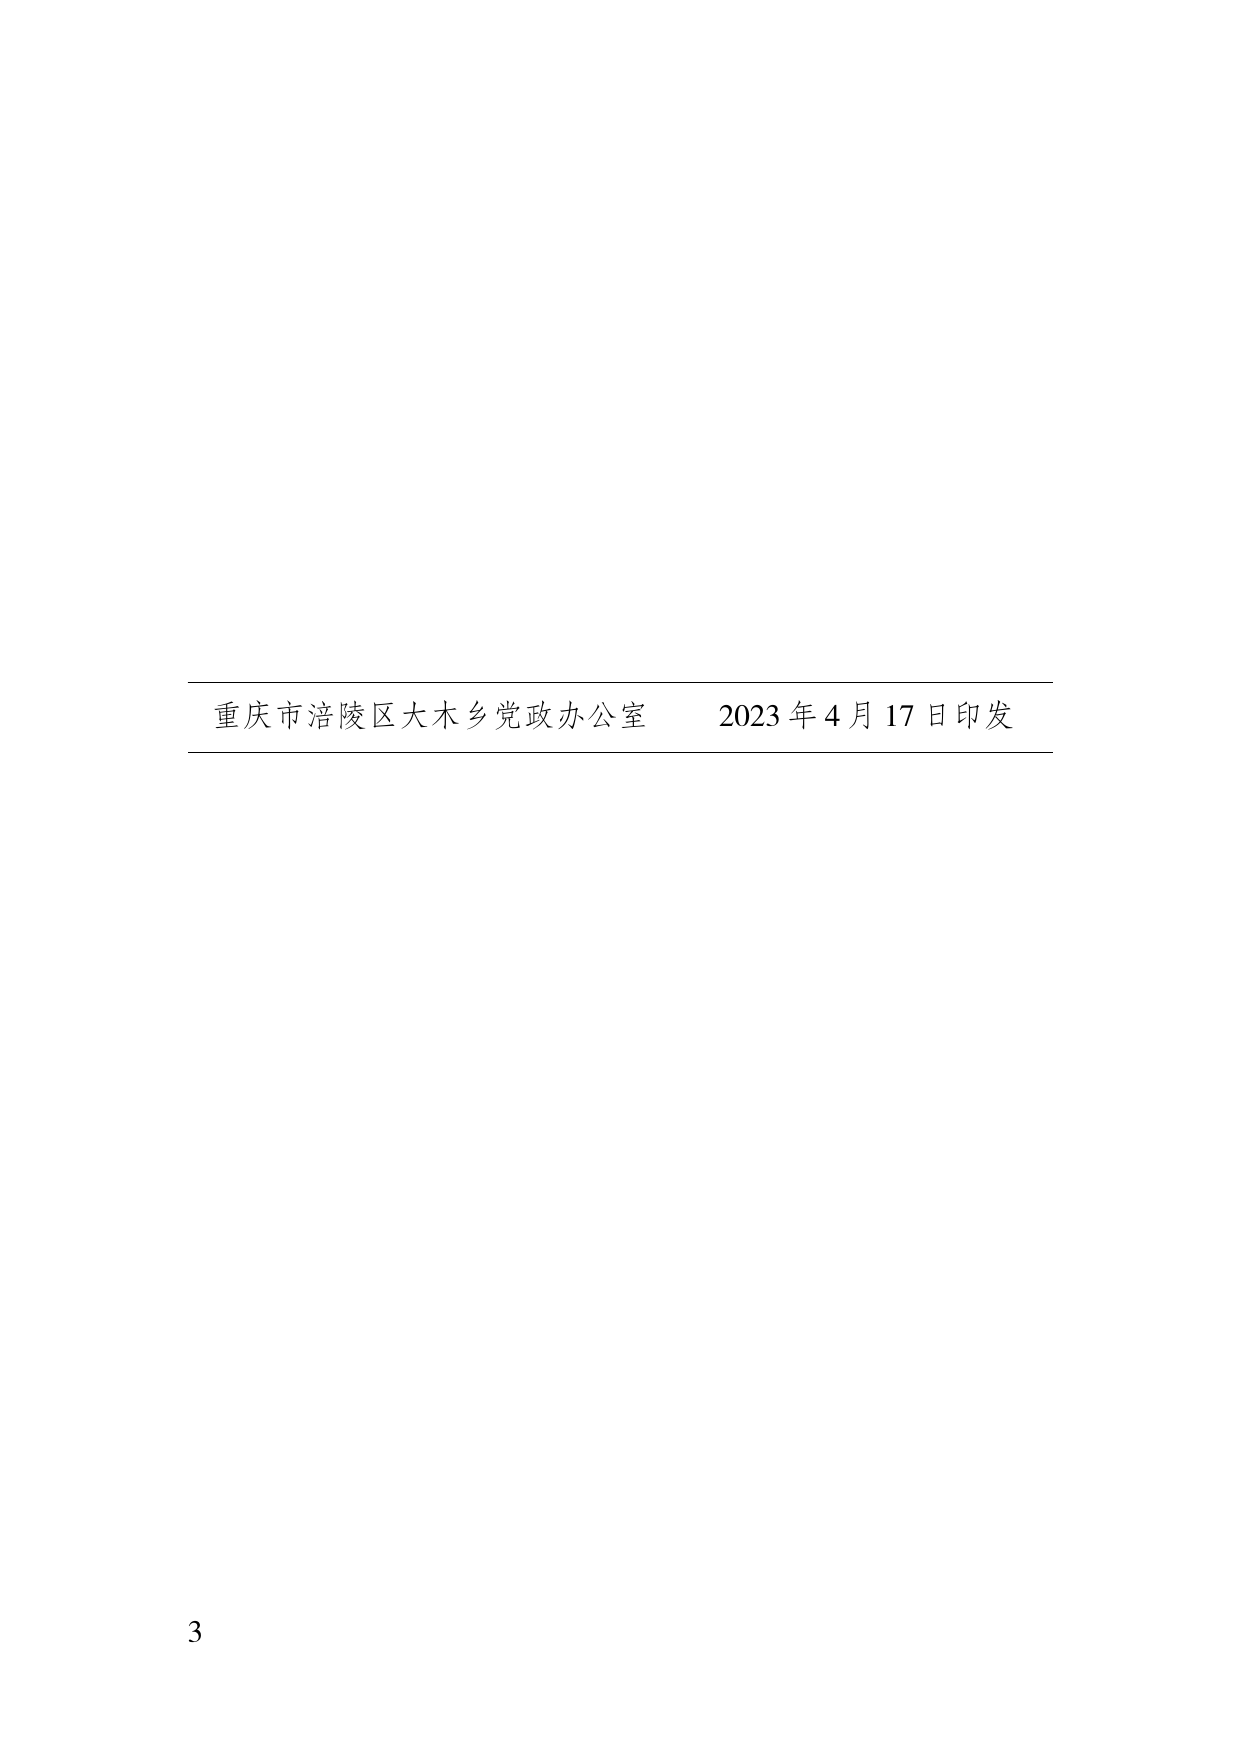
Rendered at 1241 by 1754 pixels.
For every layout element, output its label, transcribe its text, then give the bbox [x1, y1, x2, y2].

text 重庆市涪陵区大木乡党政办公室 2023年4月17日印发 [187, 683, 1053, 753]
